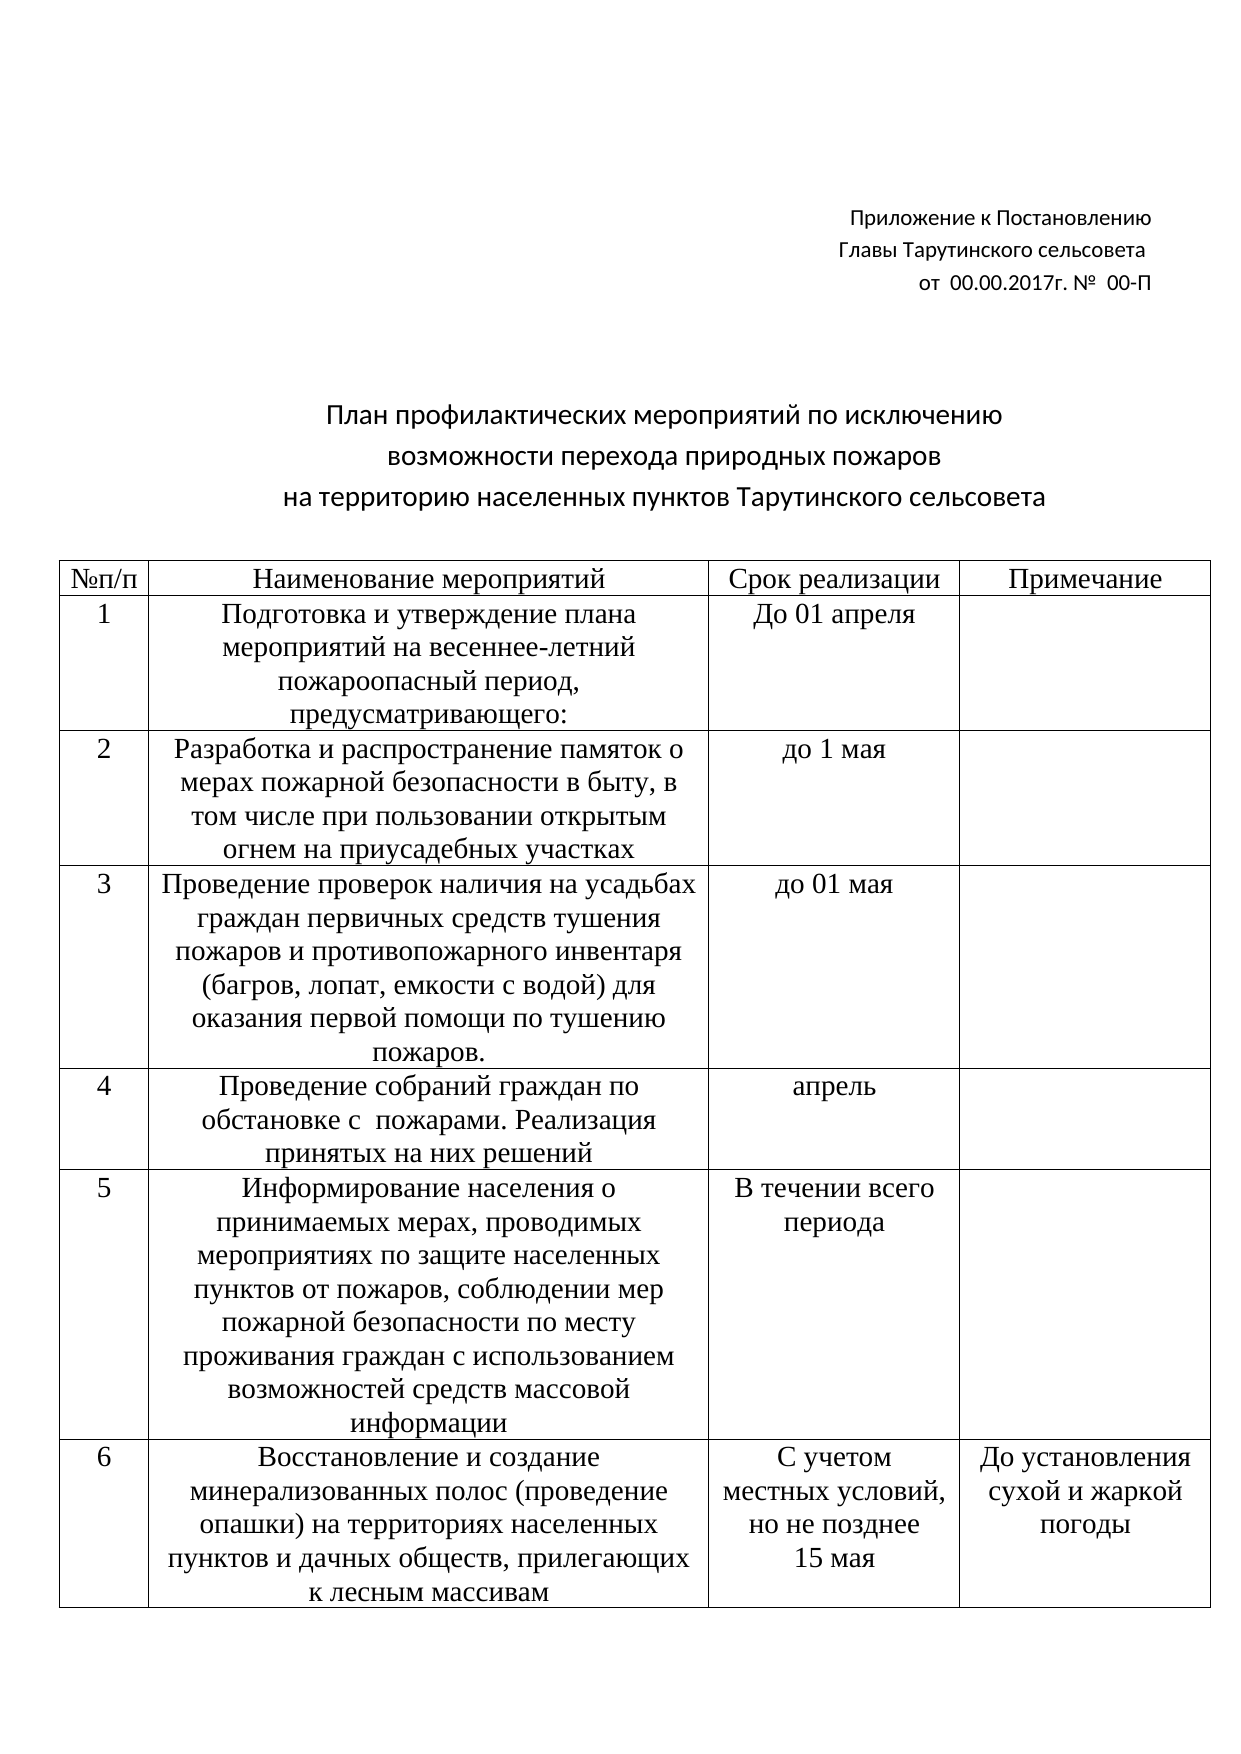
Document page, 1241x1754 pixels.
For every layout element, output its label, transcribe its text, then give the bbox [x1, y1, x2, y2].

table_cell до 01 мая [709, 866, 959, 1067]
table_header Срок реализации [709, 561, 959, 595]
table_cell до 1 мая [709, 731, 959, 865]
text возможности перехода природных пожаров [177, 437, 1152, 473]
table_cell 5 [60, 1170, 148, 1438]
table_header Наименование мероприятий [149, 561, 708, 595]
table_cell [960, 1170, 1210, 1438]
table_cell 2 [60, 731, 148, 865]
table_cell Проведение собраний граждан по обстановке с пожарами. Реализация принятых на них решений [149, 1069, 708, 1169]
table_cell 6 [60, 1440, 148, 1607]
table_cell [960, 866, 1210, 1067]
table_cell С учетом местных условий, но не позднее 15 мая [709, 1440, 959, 1607]
table_cell 4 [60, 1069, 148, 1169]
text План профилактических мероприятий по исключению [177, 396, 1152, 432]
table_cell До 01 апреля [709, 596, 959, 730]
table_cell Восстановление и создание минерализованных полос (проведение опашки) на территориях населенных пунктов и дачных обществ, прилегающих к лесным массивам [149, 1440, 708, 1607]
text Главы Тарутинского сельсовета [177, 236, 1152, 263]
table_header №п/п [60, 561, 148, 595]
table_cell [960, 596, 1210, 730]
table_cell 3 [60, 866, 148, 1067]
table_cell Разработка и распространение памяток о мерах пожарной безопасности в быту, в том числе при пользовании открытым огнем на приусадебных участках [149, 731, 708, 865]
table_cell [960, 1069, 1210, 1169]
text от 00.00.2017г. № 00-П [177, 268, 1152, 296]
table_cell 1 [60, 596, 148, 730]
table_cell апрель [709, 1069, 959, 1169]
table_cell Проведение проверок наличия на усадьбах граждан первичных средств тушения пожаров и противопожарного инвентаря (багров, лопат, емкости с водой) для оказания первой помощи по тушению пожаров. [149, 866, 708, 1067]
table_header Примечание [960, 561, 1210, 595]
text на территорию населенных пунктов Тарутинского сельсовета [177, 478, 1152, 514]
table_cell До установления сухой и жаркой погоды [960, 1440, 1210, 1607]
table_cell Подготовка и утверждение плана мероприятий на весеннее-летний пожароопасный период, предусматривающего: [149, 596, 708, 730]
table_cell В течении всего периода [709, 1170, 959, 1438]
table_cell Информирование населения о принимаемых мерах, проводимых мероприятиях по защите населенных пунктов от пожаров, соблюдении мер пожарной безопасности по месту проживания граждан с использованием возможностей средств массовой информации [149, 1170, 708, 1438]
table_cell [960, 731, 1210, 865]
text Приложение к Постановлению [177, 203, 1152, 231]
